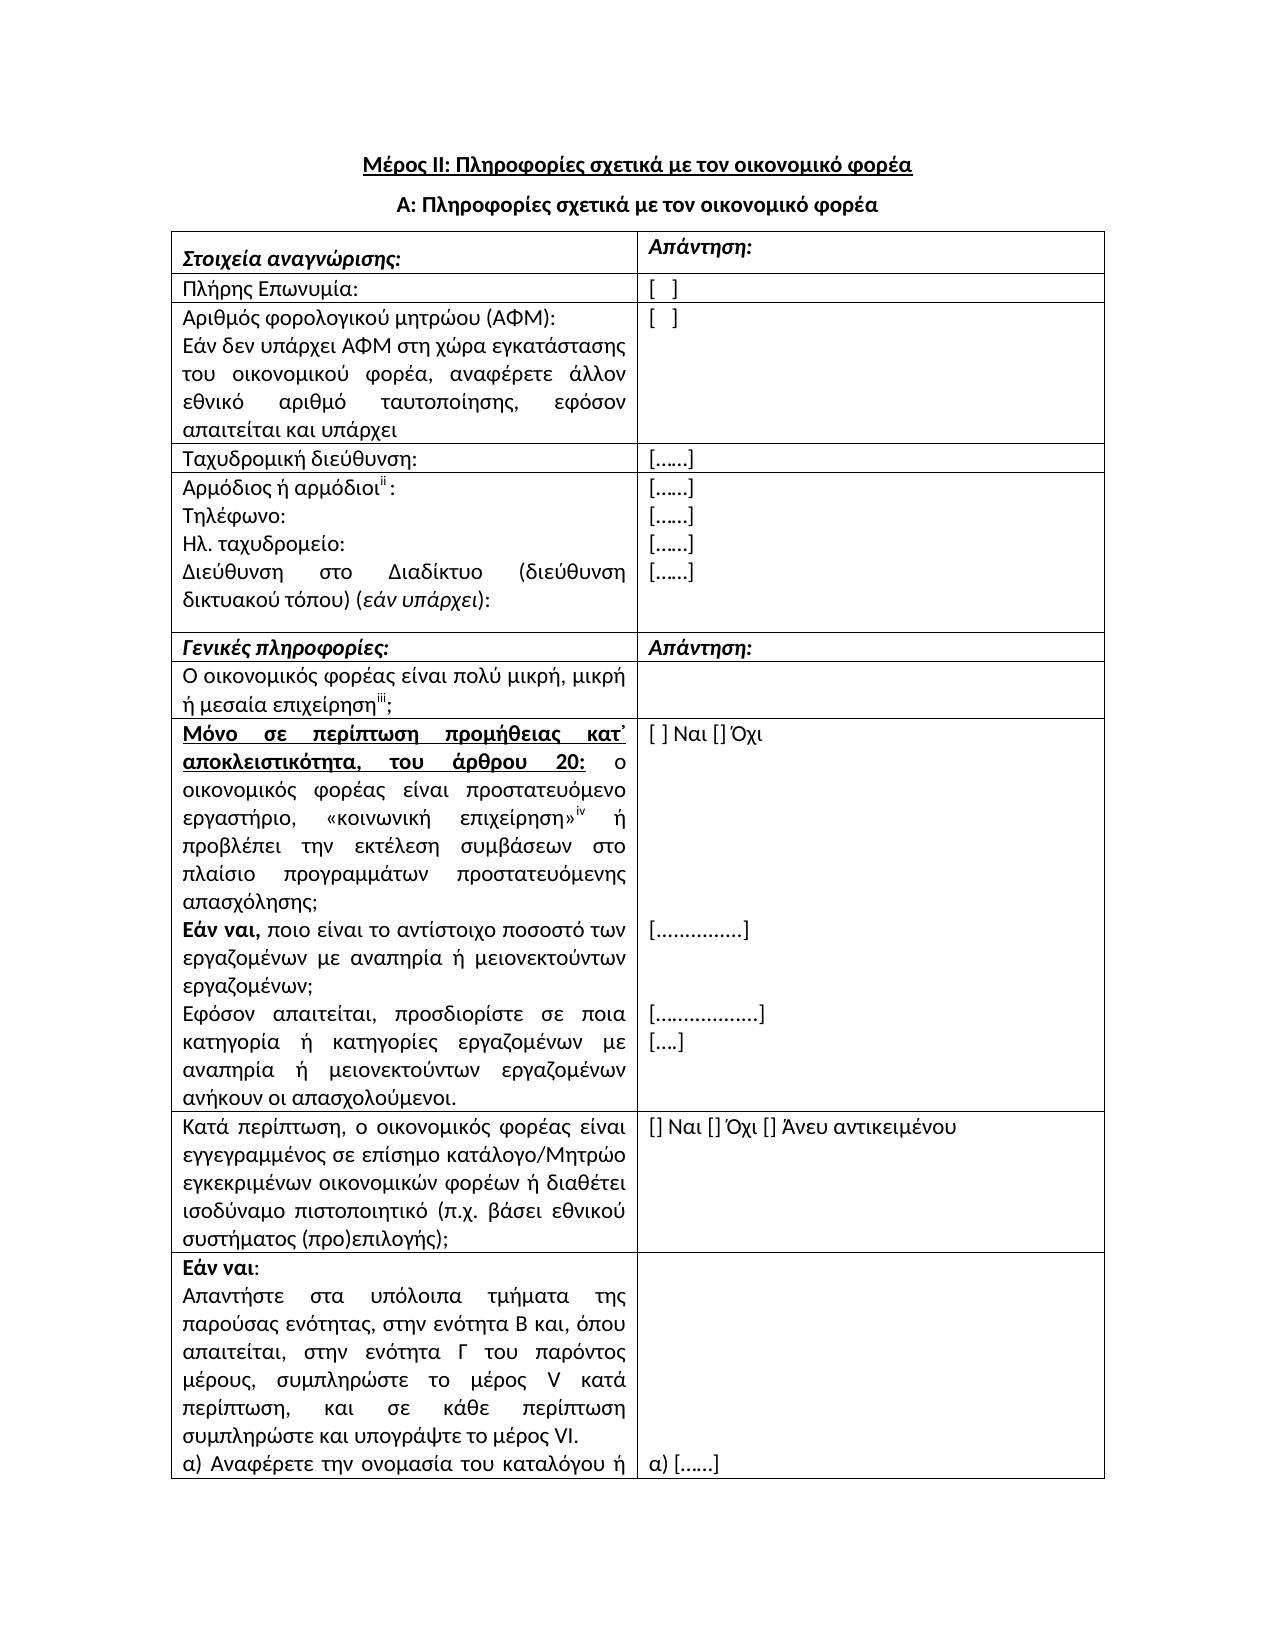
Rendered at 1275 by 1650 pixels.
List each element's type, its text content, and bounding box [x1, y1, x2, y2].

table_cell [638, 1253, 1104, 1477]
text Α: Πληροφορίες σχετικά με τον οικονομικό φορέα [187, 191, 1087, 218]
table_cell Ο οικονομικός φορέας είναι πολύ μικρή, μικρή ή μεσαία επιχείρηση; [172, 662, 637, 718]
table_cell [……] [638, 444, 1104, 472]
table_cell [172, 1253, 637, 1477]
table_cell Αριθμός φορολογικού μητρώου (ΑΦΜ): Εάν δεν υπάρχει ΑΦΜ στη χώρα εγκατάστασης του οικονομικού φορέα, αναφέρετε άλλον εθνικό αριθμό ταυτοποίησης, εφόσον απαιτείται και υπάρχει [172, 303, 637, 443]
table_cell [ ] [638, 274, 1104, 302]
table_cell Απάντηση: [638, 633, 1104, 661]
table_cell [638, 662, 1104, 718]
table_header Απάντηση: [638, 232, 1104, 273]
table_cell [……] [……] [……] [……] [638, 473, 1104, 632]
table_cell Κατά περίπτωση, ο οικονομικός φορέας είναι εγγεγραμμένος σε επίσημο κατάλογο/Μητρώο εγκεκριμένων οικονομικών φορέων ή διαθέτει ισοδύναμο πιστοποιητικό (π.χ. βάσει εθνικού συστήματος (προ)επιλογής); [172, 1112, 637, 1252]
table_cell Γενικές πληροφορίες: [172, 633, 637, 661]
table_cell [ ] [638, 303, 1104, 443]
table_cell Ταχυδρομική διεύθυνση: [172, 444, 637, 472]
table_cell Πλήρης Επωνυμία: [172, 274, 637, 302]
table_cell Μόνο σε περίπτωση προμήθειας κατ᾽ αποκλειστικότητα, του άρθρου 20: ο οικονομικός φορέας είναι προστατευόμενο εργαστήριο, «κοινωνική επιχείρηση» ή προβλέπει την εκτέλεση συμβάσεων στο πλαίσιο προγραμμάτων προστατευόμενης απασχόλησης; Εάν ναι, ποιο είναι το αντίστοιχο ποσοστό των εργαζομένων με αναπηρία ή μειονεκτούντων εργαζομένων; Εφόσον απαιτείται, προσδιορίστε σε ποια κατηγορία ή κατηγορίες εργαζομένων με αναπηρία ή μειονεκτούντων εργαζομένων ανήκουν οι απασχολούμενοι. [172, 719, 637, 1111]
table_cell [ ] Ναι [] Όχι [...............] […...............] [….] [638, 719, 1104, 1111]
table_cell [] Ναι [] Όχι [] Άνευ αντικειμένου [638, 1112, 1104, 1252]
text Μέρος II: Πληροφορίες σχετικά με τον οικονομικό φορέα [187, 150, 1087, 178]
table_cell Αρμόδιος ή αρμόδιοι : Τηλέφωνο: Ηλ. ταχυδρομείο: Διεύθυνση στο Διαδίκτυο (διεύθυνση δικτυακού τόπου) (εάν υπάρχει): [172, 473, 637, 632]
table_header Στοιχεία αναγνώρισης: [172, 232, 637, 273]
